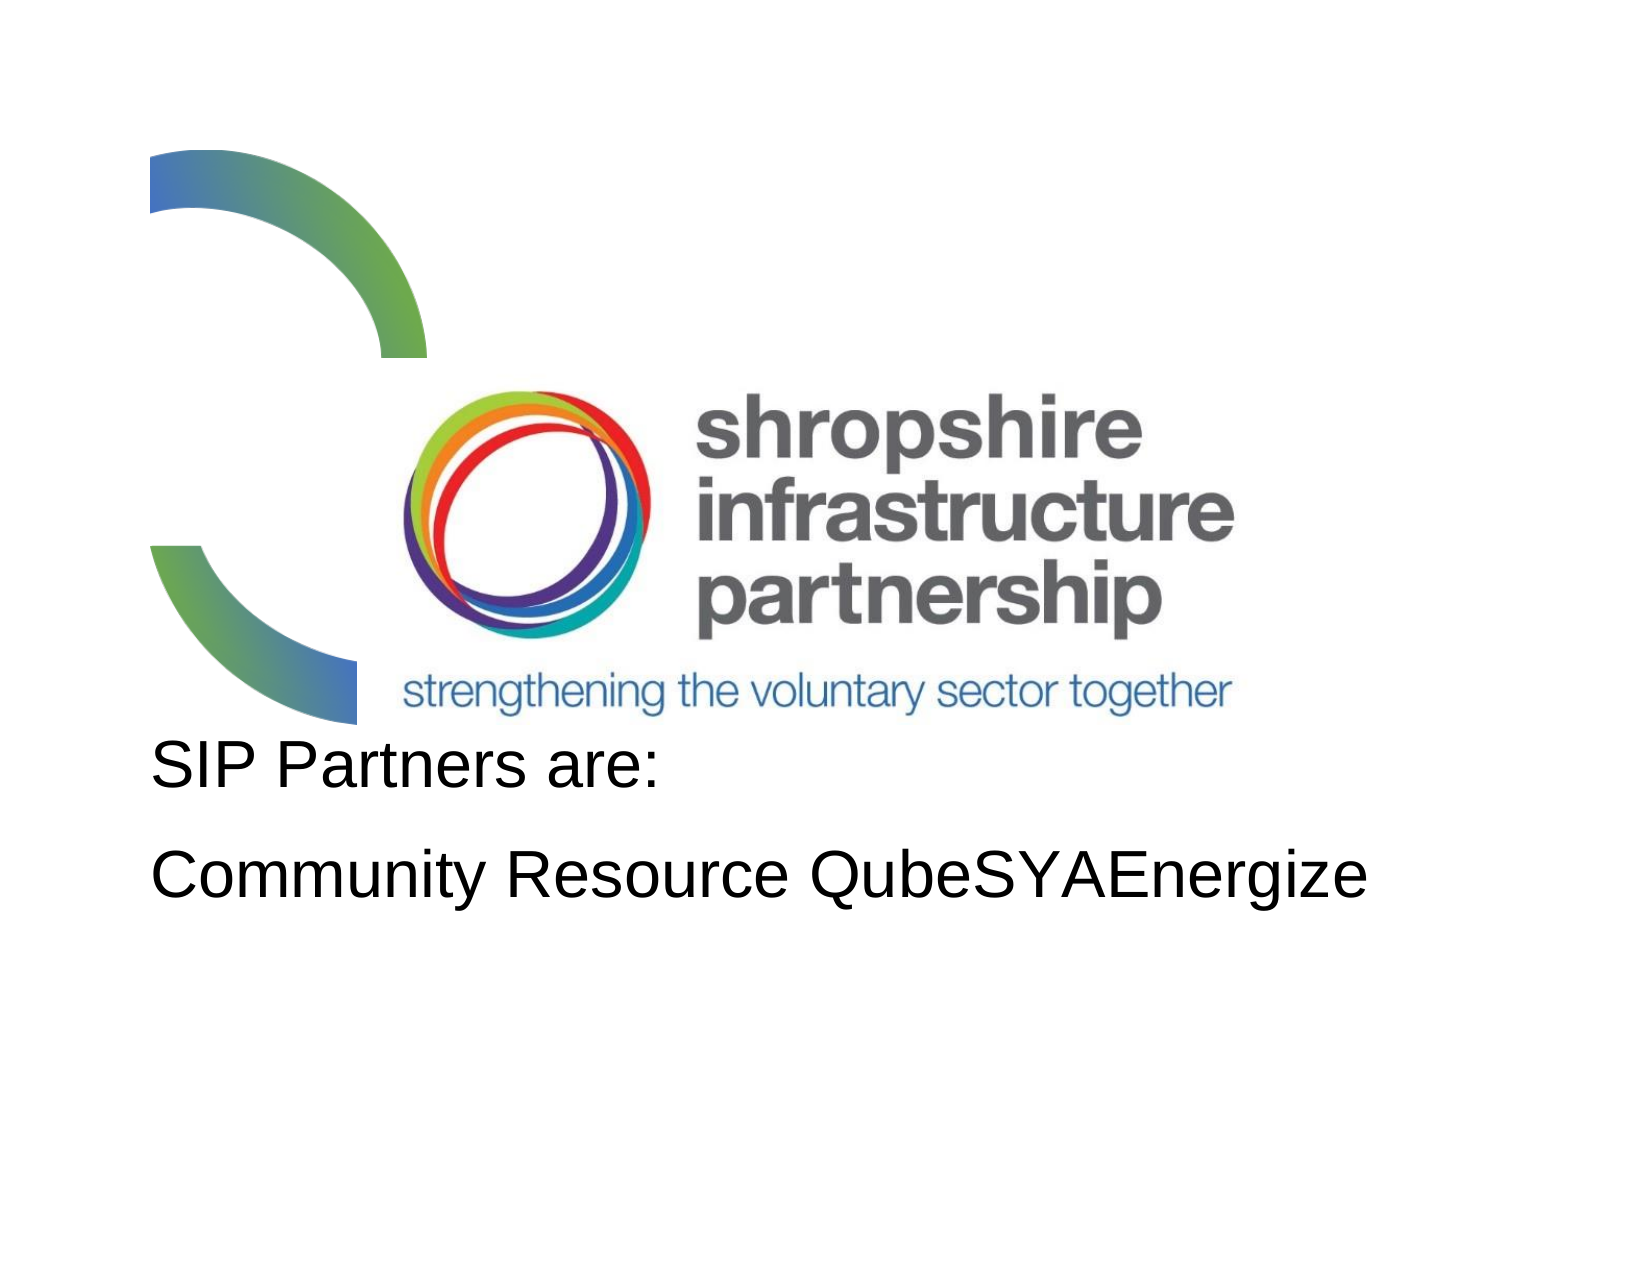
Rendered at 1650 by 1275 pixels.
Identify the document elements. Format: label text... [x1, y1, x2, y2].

picture [150, 545, 357, 725]
text SIP Partners are: [150, 725, 1500, 802]
text Community Resource Qube SYA Energize [150, 827, 1500, 917]
picture [150, 150, 1262, 725]
